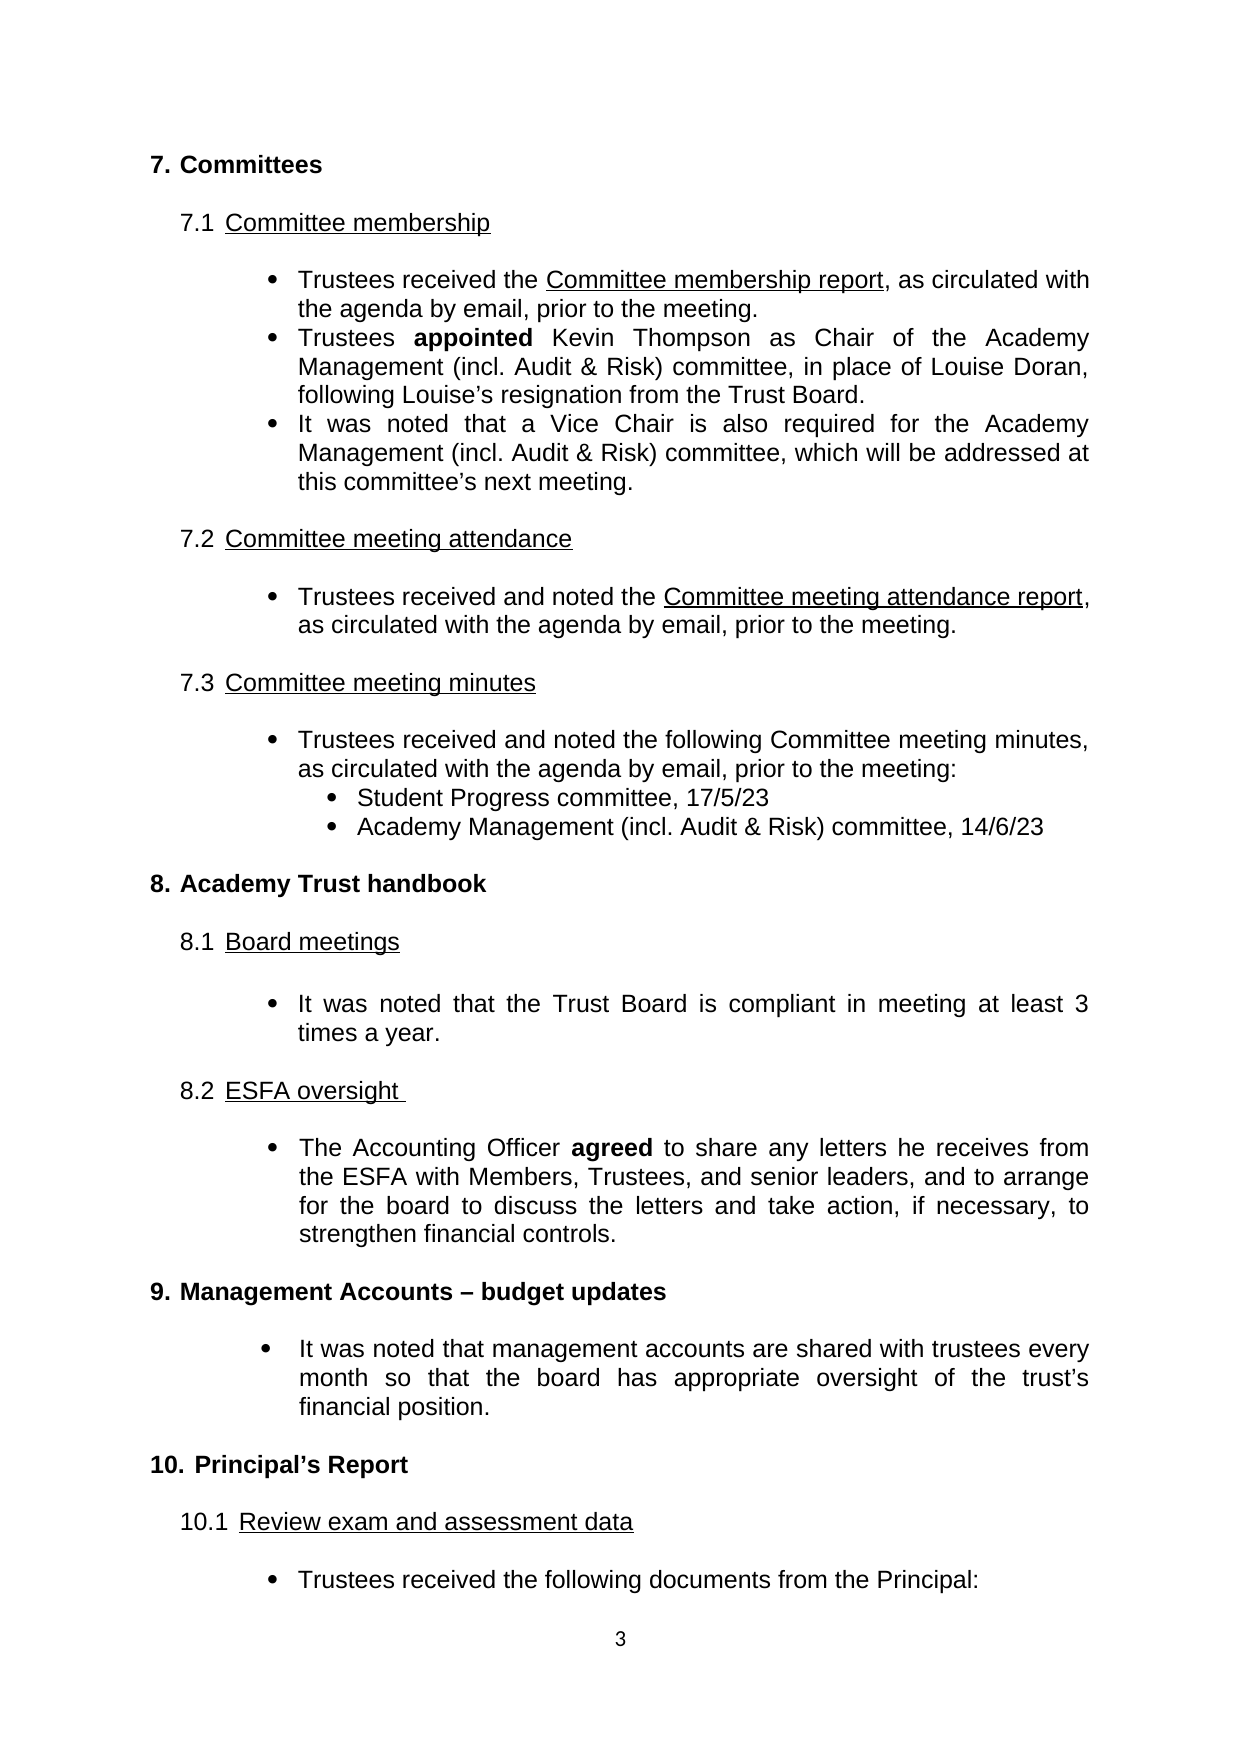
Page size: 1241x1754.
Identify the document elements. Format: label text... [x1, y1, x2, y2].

list It was noted that a Vice Chair is also required for the Academy Management (incl. Audit & Risk) committee, which will be addressed at this committee’s next meeting. [268, 409, 1090, 495]
list Review exam and assessment data [179, 1507, 1090, 1536]
list It was noted that management accounts are shared with trustees every month so that the board has appropriate oversight of the trust’s financial position. [261, 1334, 1090, 1421]
list The Accounting Officer agreed to share any letters he receives from the ESFA with Members, Trustees, and senior leaders, and to arrange for the board to discuss the letters and take action, if necessary, to strengthen financial controls. [268, 1133, 1090, 1248]
list Trustees received and noted the following Committee meeting minutes, as circulated with the agenda by email, prior to the meeting: [268, 725, 1090, 783]
list Trustees received the following documents from the Principal: [268, 1564, 1090, 1593]
text 7.3 Committee meeting minutes [179, 668, 1090, 697]
list Academy Trust handbook [150, 869, 1090, 898]
list Student Progress committee, 17/5/23 [327, 783, 1090, 812]
list Management Accounts – budget updates [150, 1277, 1090, 1306]
list Trustees received and noted the Committee meeting attendance report, as circulated with the agenda by email, prior to the meeting. [268, 582, 1090, 639]
list Board meetings [179, 927, 1090, 956]
list Trustees received the Committee membership report, as circulated with the agenda by email, prior to the meeting. [268, 265, 1090, 323]
list It was noted that the Trust Board is compliant in meeting at least 3 times a year. [268, 989, 1090, 1047]
text 7.1 Committee membership [179, 207, 1090, 236]
list Committees [150, 150, 1090, 179]
list Trustees appointed Kevin Thompson as Chair of the Academy Management (incl. Audit & Risk) committee, in place of Louise Doran, following Louise’s resignation from the Trust Board. [268, 323, 1090, 409]
list Academy Management (incl. Audit & Risk) committee, 14/6/23 [327, 812, 1090, 841]
list Principal’s Report [150, 1449, 1090, 1478]
list ESFA oversight [179, 1076, 1090, 1104]
text 7.2 Committee meeting attendance [179, 524, 1090, 553]
